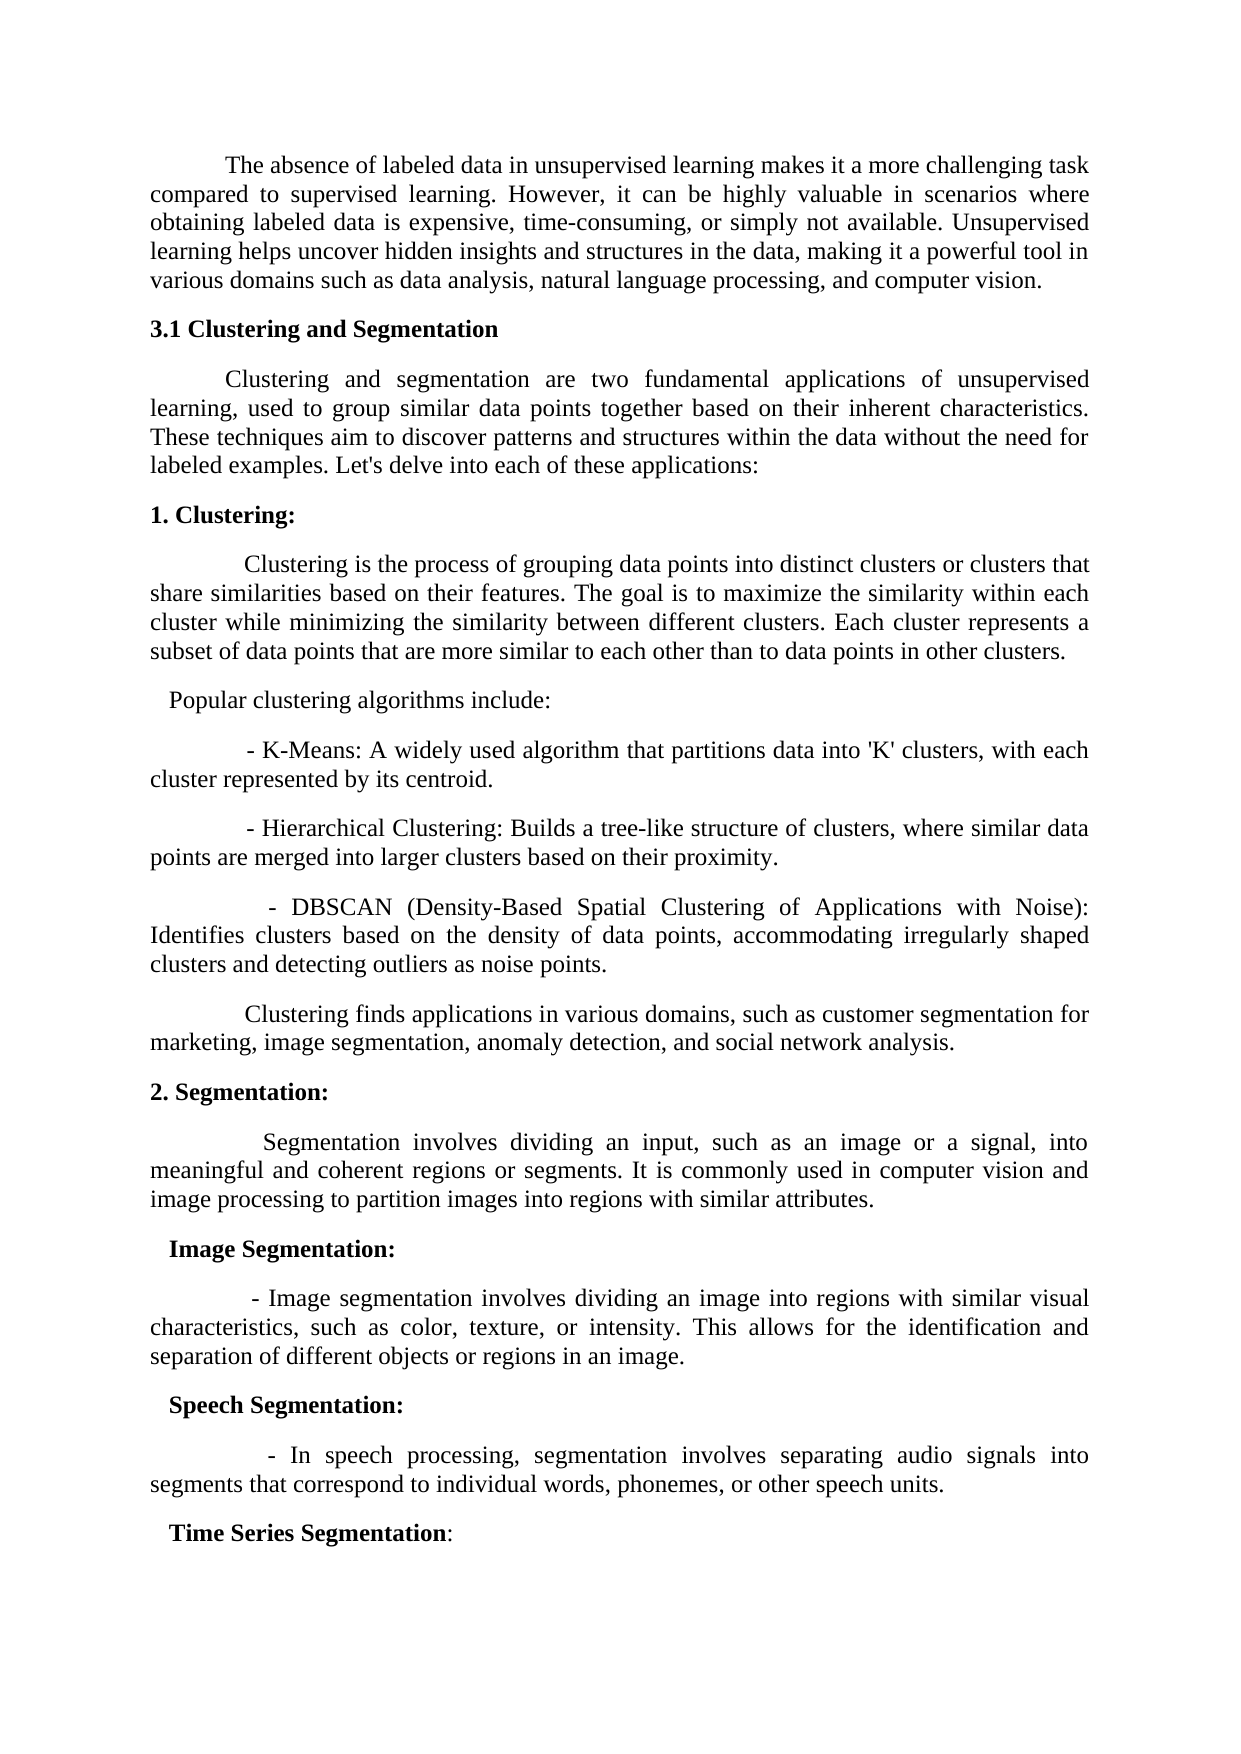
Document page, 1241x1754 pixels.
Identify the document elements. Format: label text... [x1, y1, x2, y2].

text - Image segmentation involves dividing an image into regions with similar visual characteristics, such as color, texture, or intensity. This allows for the identification and separation of different objects or regions in an image. [150, 1283, 1090, 1369]
text Popular clustering algorithms include: [150, 685, 1090, 714]
text Segmentation involves dividing an input, such as an image or a signal, into meaningful and coherent regions or segments. It is commonly used in computer vision and image processing to partition images into regions with similar attributes. [150, 1127, 1090, 1213]
text 2. Segmentation: [150, 1077, 1090, 1106]
text - Hierarchical Clustering: Builds a tree-like structure of clusters, where similar data points are merged into larger clusters based on their proximity. [150, 813, 1090, 871]
text Time Series Segmentation: [150, 1518, 1090, 1547]
text - DBSCAN (Density-Based Spatial Clustering of Applications with Noise): Identifies clusters based on the density of data points, accommodating irregularly shaped clusters and detecting outliers as noise points. [150, 892, 1090, 978]
text Clustering finds applications in various domains, such as customer segmentation for marketing, image segmentation, anomaly detection, and social network analysis. [150, 999, 1090, 1056]
text Clustering and segmentation are two fundamental applications of unsupervised learning, used to group similar data points together based on their inherent characteristics. These techniques aim to discover patterns and structures within the data without the need for labeled examples. Let's delve into each of these applications: [150, 364, 1090, 479]
text 1. Clustering: [150, 500, 1090, 529]
text Speech Segmentation: [150, 1390, 1090, 1419]
text The absence of labeled data in unsupervised learning makes it a more challenging task compared to supervised learning. However, it can be highly valuable in scenarios where obtaining labeled data is expensive, time-consuming, or simply not available. Unsupervised learning helps uncover hidden insights and structures in the data, making it a powerful tool in various domains such as data analysis, natural language processing, and computer vision. [150, 150, 1090, 294]
text Clustering is the process of grouping data points into distinct clusters or clusters that share similarities based on their features. The goal is to maximize the similarity within each cluster while minimizing the similarity between different clusters. Each cluster represents a subset of data points that are more similar to each other than to data points in other clusters. [150, 549, 1090, 664]
text - K-Means: A widely used algorithm that partitions data into 'K' clusters, with each cluster represented by its centroid. [150, 735, 1090, 792]
text - In speech processing, segmentation involves separating audio signals into segments that correspond to individual words, phonemes, or other speech units. [150, 1440, 1090, 1497]
text 3.1 Clustering and Segmentation [150, 314, 1090, 343]
text Image Segmentation: [150, 1234, 1090, 1262]
